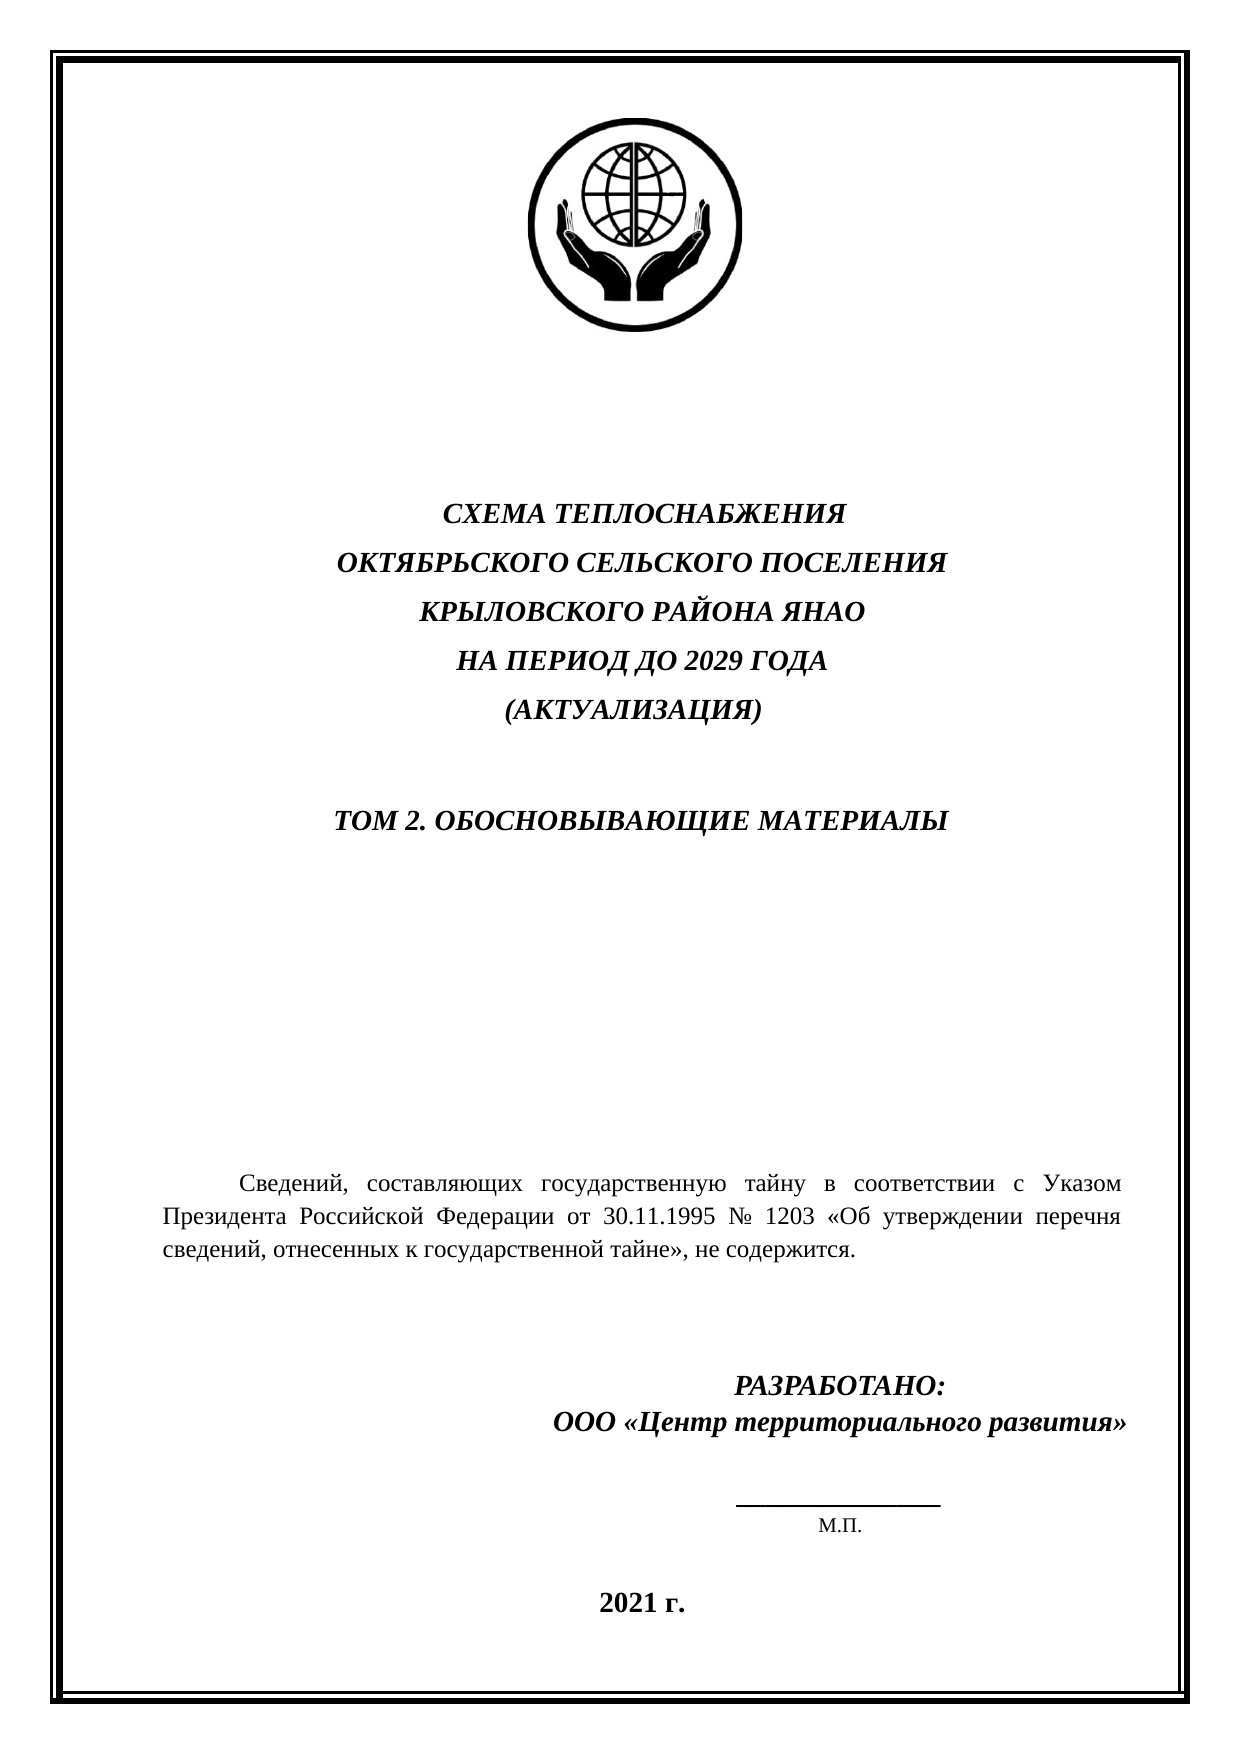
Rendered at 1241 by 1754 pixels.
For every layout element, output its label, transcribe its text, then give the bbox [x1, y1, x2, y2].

text ОКТЯБРЬСКОГО СЕЛЬСКОГО ПОСЕЛЕНИЯ [162, 546, 1122, 579]
text ______________ [546, 1476, 1137, 1510]
text ООО «Центр территориального развития» [546, 1404, 1137, 1438]
text 2021 г. [162, 1585, 1122, 1619]
text м.п. [620, 1512, 1137, 1537]
text Сведений, составляющих государственную тайну в соответствии с Указом Президента Российской Федерации от 30.11.1995 № 1203 «Об утверждении перечня сведений, отнесенных к государственной тайне», не содержится. [162, 1168, 1122, 1263]
text (АКТУАЛИЗАЦИЯ) [118, 692, 1152, 726]
picture [527, 118, 743, 332]
text НА ПЕРИОД ДО 2029 ГОДА [162, 643, 1122, 677]
text КРЫЛОВСКОГО РАЙОНА ЯНАО [162, 594, 1122, 628]
text СХЕМА ТЕПЛОСНАБЖЕНИЯ [162, 497, 1122, 530]
text ТОМ 2. ОБОСНОВЫВАЮЩИЕ МАТЕРИАЛЫ [162, 803, 1122, 836]
text разработано: [546, 1368, 1137, 1401]
